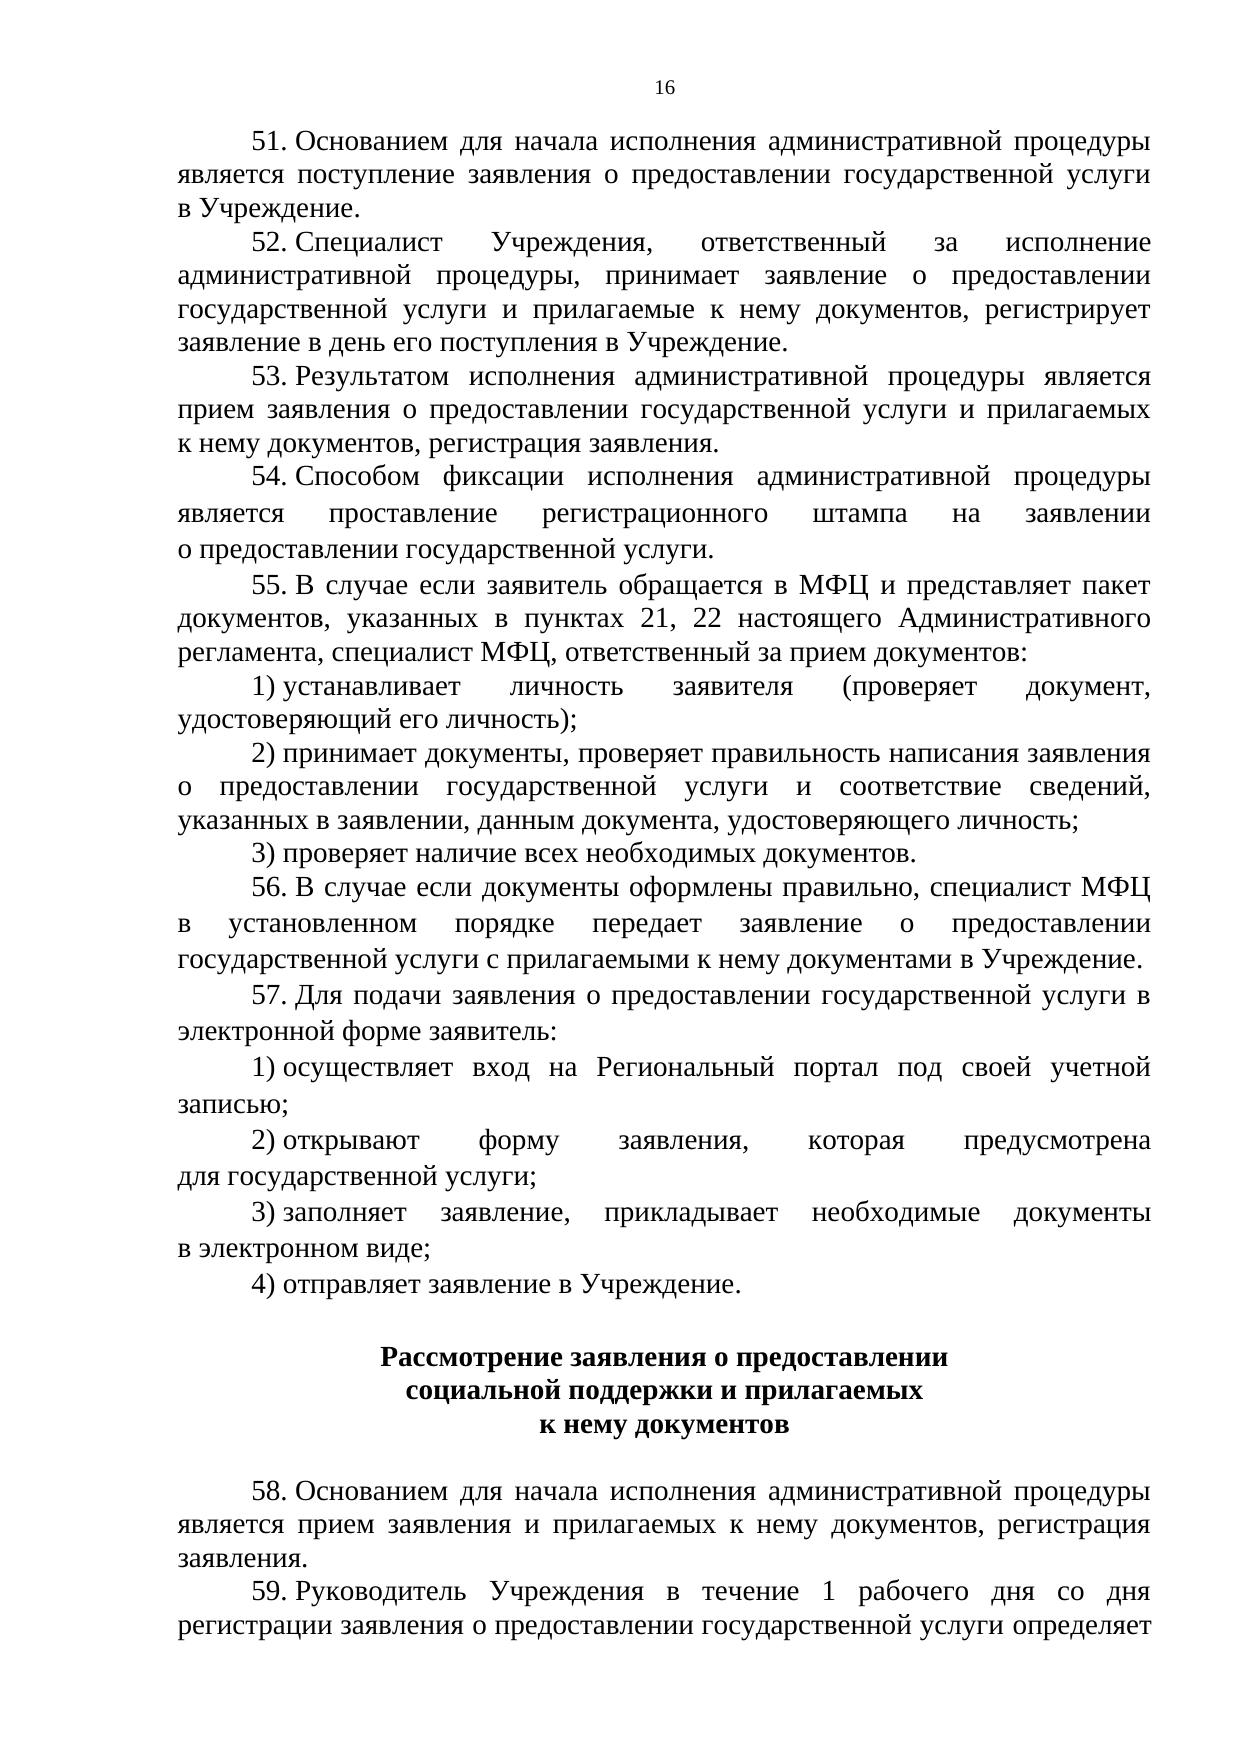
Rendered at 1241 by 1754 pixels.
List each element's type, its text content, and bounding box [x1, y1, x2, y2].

text 51. Основанием для начала исполнения административной процедуры является поступление заявления о предоставлении государственной услуги в Учреждение. [177, 123, 1152, 224]
text социальной поддержки и прилагаемых [177, 1372, 1152, 1406]
text 1) осуществляет вход на Региональный портал под своей учетной записью; [177, 1049, 1152, 1119]
text 2) принимает документы, проверяет правильность написания заявления о предоставлении государственной услуги и соответствие сведений, указанных в заявлении, данным документа, удостоверяющего личность; [177, 735, 1152, 835]
text 58. Основанием для начала исполнения административной процедуры является прием заявления и прилагаемых к нему документов, регистрация заявления. [177, 1473, 1152, 1573]
text 55. В случае если заявитель обращается в МФЦ и представляет пакет документов, указанных в пунктах 21, 22 настоящего Административного регламента, специалист МФЦ, ответственный за прием документов: [177, 567, 1152, 668]
text 53. Результатом исполнения административной процедуры является прием заявления о предоставлении государственной услуги и прилагаемых к нему документов, регистрация заявления. [177, 358, 1152, 458]
text к нему документов [177, 1406, 1152, 1439]
text 3) заполняет заявление, прикладывает необходимые документы в электронном виде; [177, 1194, 1152, 1264]
text 56. В случае если документы оформлены правильно, специалист МФЦ в установленном порядке передает заявление о предоставлении государственной услуги с прилагаемыми к нему документами в Учреждение. [177, 869, 1152, 975]
text 3) проверяет наличие всех необходимых документов. [177, 835, 1152, 869]
text 52. Специалист Учреждения, ответственный за исполнение административной процедуры, принимает заявление о предоставлении государственной услуги и прилагаемые к нему документов, регистрирует заявление в день его поступления в Учреждение. [177, 224, 1152, 358]
text 54. Способом фиксации исполнения административной процедуры является проставление регистрационного штампа на заявлении о предоставлении государственной услуги. [177, 458, 1152, 564]
list устанавливает личность заявителя (проверяет документ, удостоверяющий его личность); [177, 668, 1152, 735]
text 4) отправляет заявление в Учреждение. [177, 1266, 1152, 1300]
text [177, 1573, 1152, 1641]
text 2) открывают форму заявления, которая предусмотрена для государственной услуги; [177, 1122, 1152, 1192]
text Рассмотрение заявления о предоставлении [177, 1339, 1152, 1372]
text 57. Для подачи заявления о предоставлении государственной услуги в электронной форме заявитель: [177, 977, 1152, 1047]
